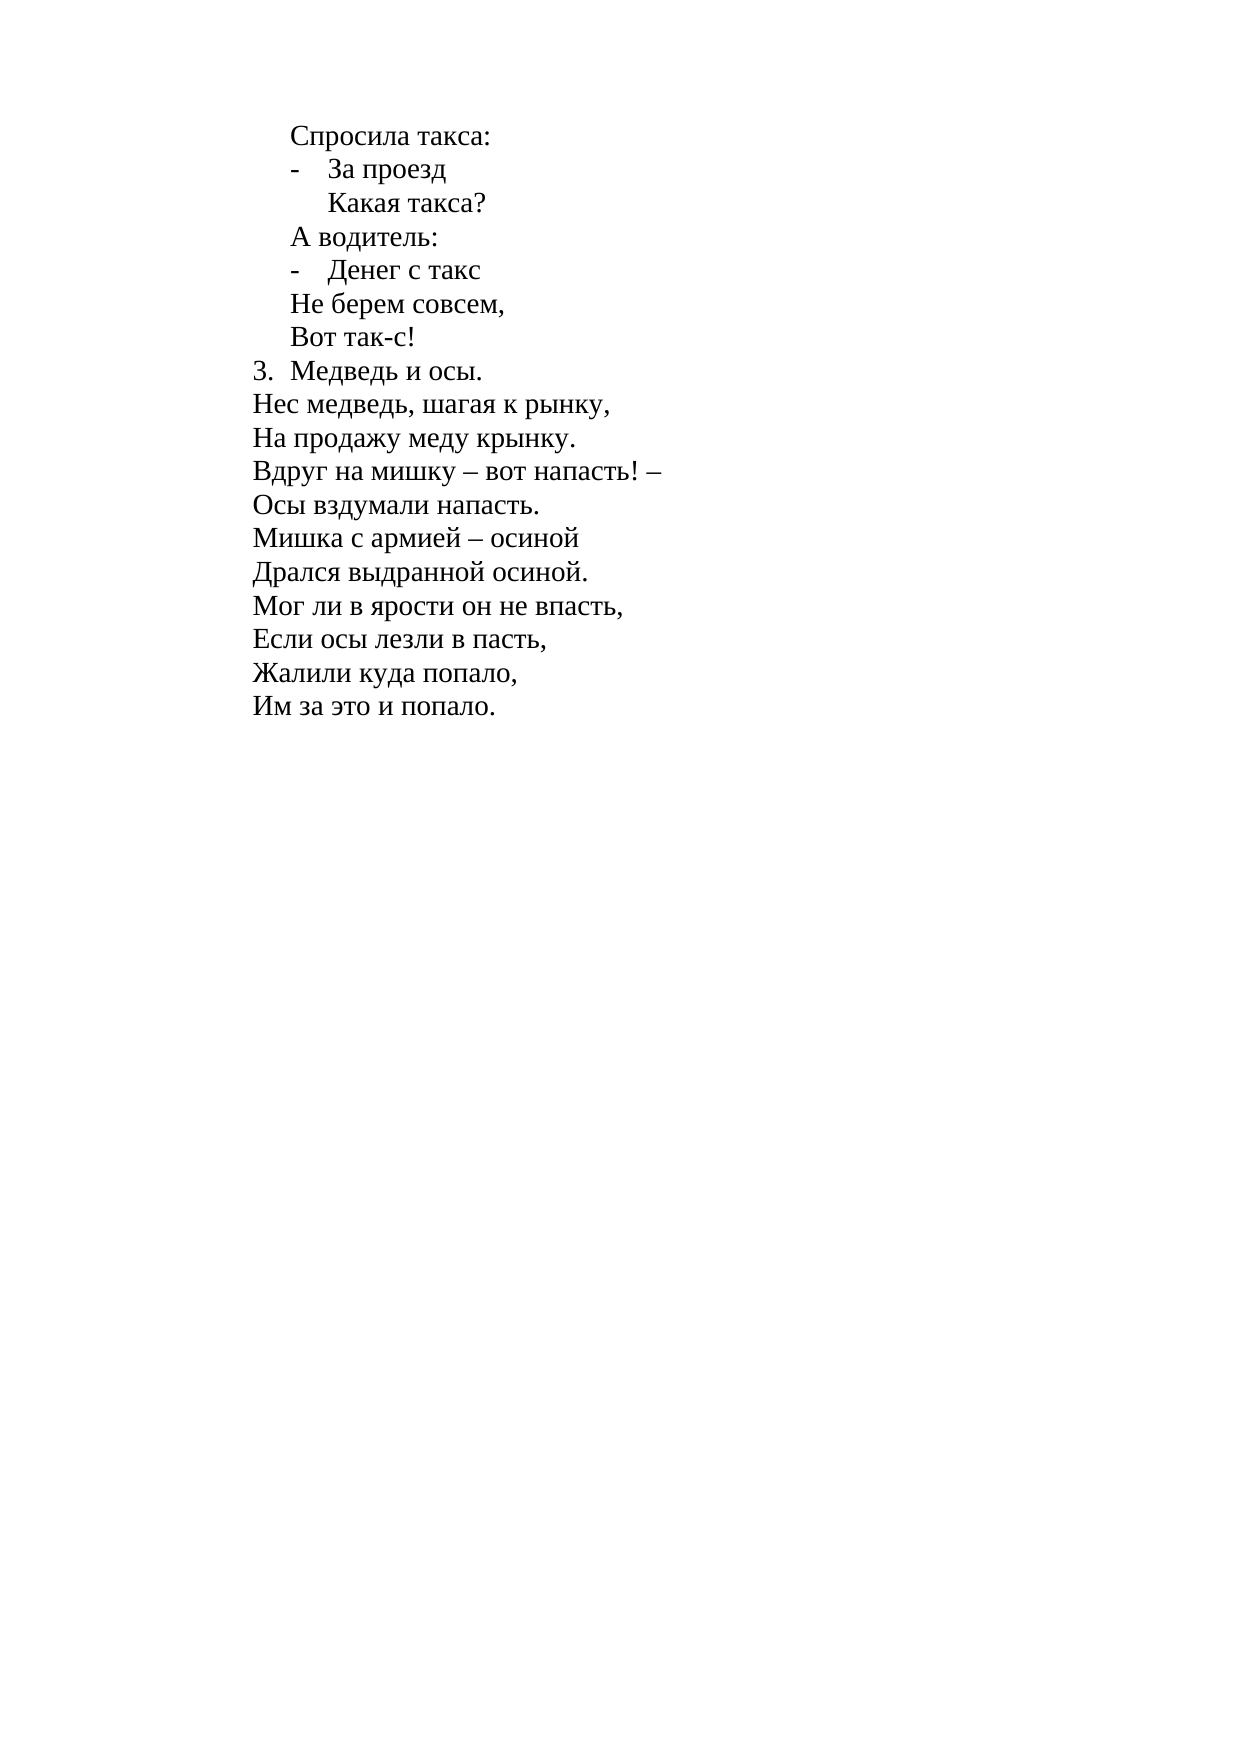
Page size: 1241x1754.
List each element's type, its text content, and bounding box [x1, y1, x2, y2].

text Если осы лезли в пасть, [252, 621, 1152, 655]
text Дрался выдранной осиной. [252, 554, 1152, 588]
text Нес медведь, шагая к рынку, [252, 386, 1152, 420]
text А водитель: [290, 219, 1152, 252]
text Не берем совсем, [290, 286, 1152, 319]
list За проезд [290, 152, 1152, 185]
text Мишка с армией – осиной [252, 521, 1152, 554]
text Им за это и попало. [252, 688, 1152, 722]
text Вдруг на мишку – вот напасть! – [252, 453, 1152, 487]
text На продажу меду крынку. [252, 420, 1152, 453]
list Денег с такс [290, 252, 1152, 286]
text Жалили куда попало, [252, 655, 1152, 688]
list Медведь и осы. [252, 353, 1152, 386]
text Вот так-с! [290, 319, 1152, 353]
text Мог ли в ярости он не впасть, [252, 588, 1152, 621]
text Осы вздумали напасть. [252, 487, 1152, 521]
text Какая такса? [290, 185, 1152, 219]
text Спросила такса: [290, 118, 1152, 152]
